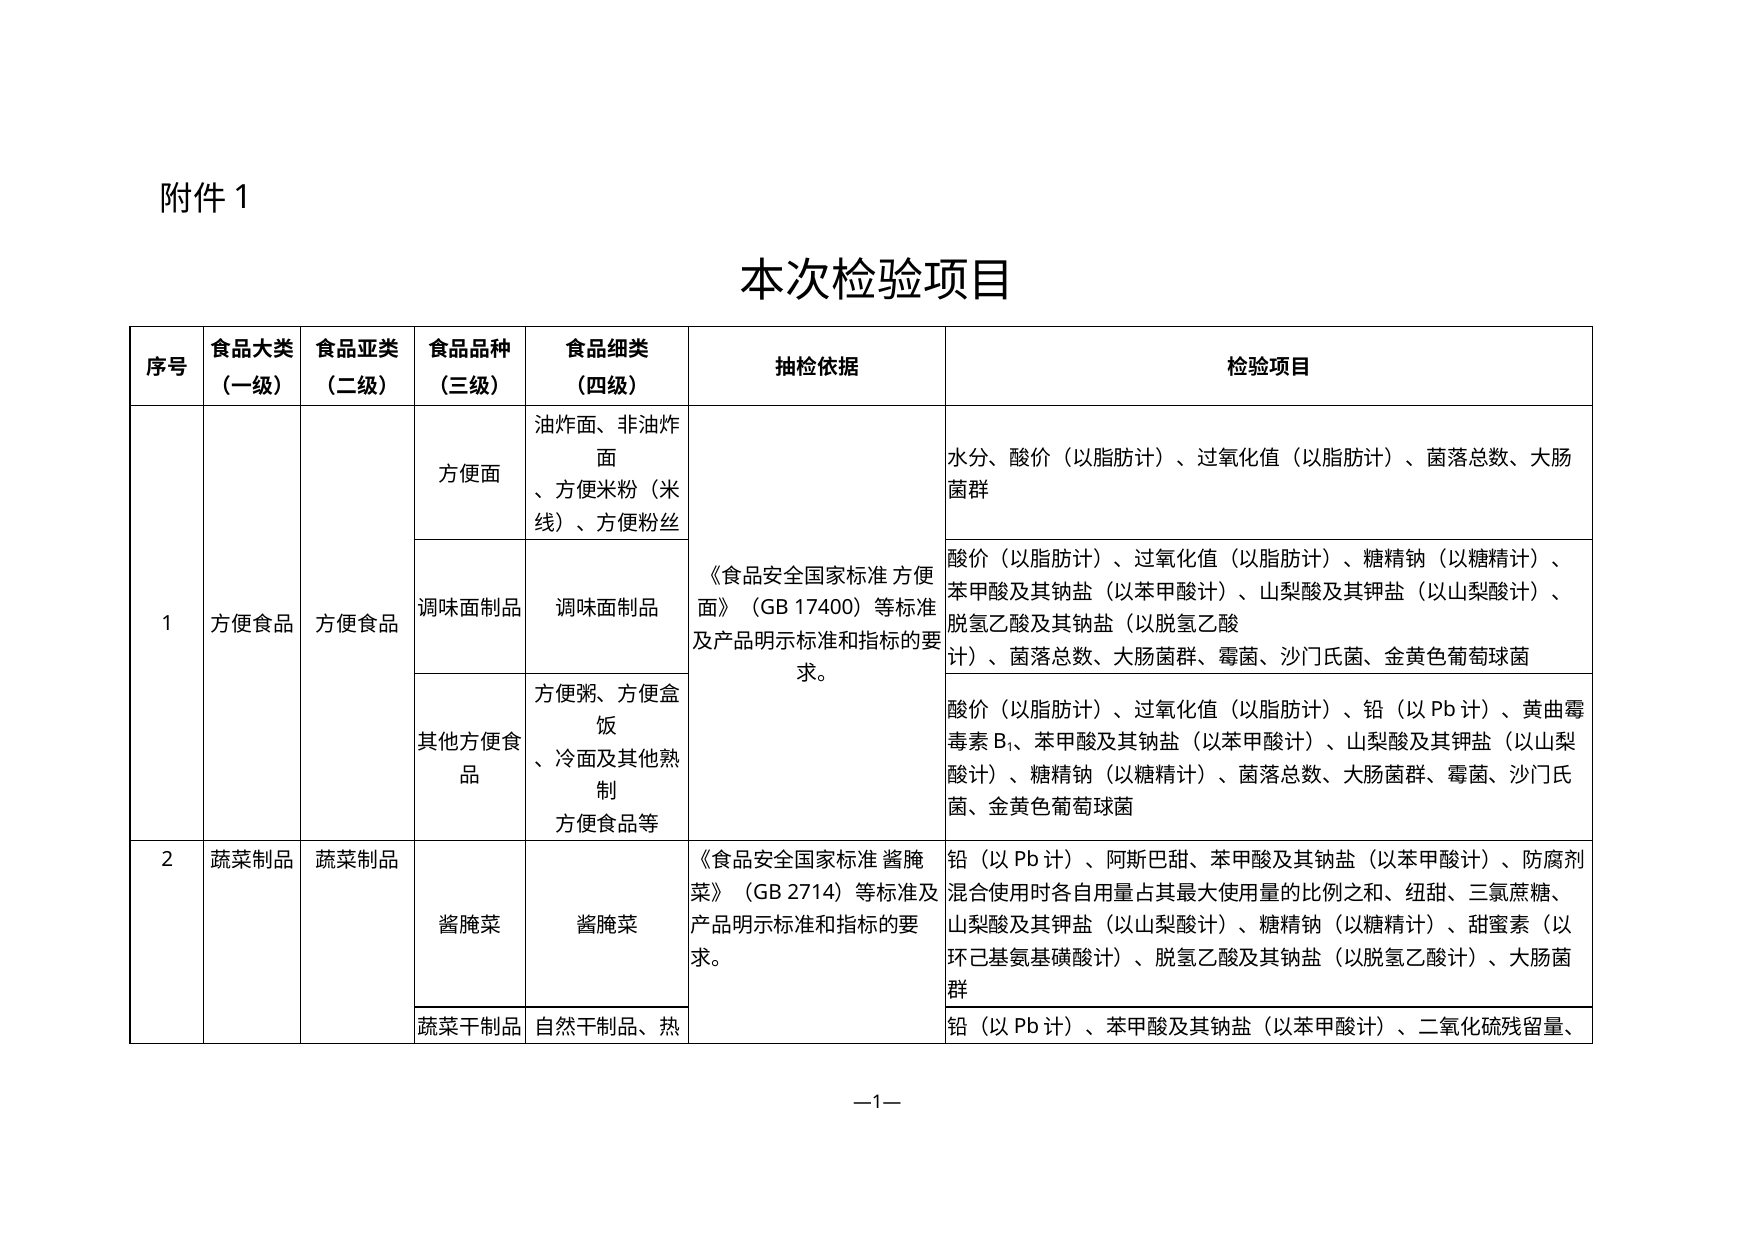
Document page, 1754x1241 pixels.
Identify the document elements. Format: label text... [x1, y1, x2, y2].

text 本次检验项目 [159, 228, 1594, 326]
table_cell 酱腌菜 [526, 841, 688, 1006]
table_cell 调味面制品 [526, 540, 688, 673]
table_header 食品亚类 （二级） [301, 327, 414, 405]
table_cell 油炸面、非油炸面 、方便米粉（米线）、方便粉丝 [526, 406, 688, 539]
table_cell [526, 1008, 688, 1043]
table_cell 《食品安全国家标准 方便面》（GB 17400）等标准及产品明示标准和指标的要求。 [689, 406, 945, 840]
table_cell 其他方便食品 [415, 674, 525, 840]
table_cell 铅（以Pb计）、阿斯巴甜、苯甲酸及其钠盐（以苯甲酸计）、防腐剂混合使用时各自用量占其最大使用量的比例之和、纽甜、三氯蔗糖、山梨酸及其钾盐（以山梨酸计）、糖精钠（以糖精计）、甜蜜素（以环己基氨基磺酸计）、脱氢乙酸及其钠盐（以脱氢乙酸计）、大肠菌群 [946, 841, 1592, 1006]
table_cell 蔬菜制品 [301, 841, 414, 1043]
table_cell 方便粥、方便盒饭 、冷面及其他熟制 方便食品等 [526, 674, 688, 840]
table_header 食品品种 （三级） [415, 327, 525, 405]
table_cell 《食品安全国家标准 酱腌菜》（GB 2714）等标准及产品明示标准和指标的要求。 [689, 841, 945, 1043]
table_cell 调味面制品 [415, 540, 525, 673]
table_header 抽检依据 [689, 327, 945, 405]
table_cell 酸价（以脂肪计）、过氧化值（以脂肪计）、铅（以Pb计）、黄曲霉毒素B1、苯甲酸及其钠盐（以苯甲酸计）、山梨酸及其钾盐（以山梨酸计）、糖精钠（以糖精计）、菌落总数、大肠菌群、霉菌、沙门氏菌、金黄色葡萄球菌 [946, 674, 1592, 840]
table_cell 酸价（以脂肪计）、过氧化值（以脂肪计）、糖精钠（以糖精计）、苯甲酸及其钠盐（以苯甲酸计）、山梨酸及其钾盐（以山梨酸计）、脱氢乙酸及其钠盐（以脱氢乙酸 计）、菌落总数、大肠菌群、霉菌、沙门氏菌、金黄色葡萄球菌 [946, 540, 1592, 673]
table_cell 方便食品 [301, 406, 414, 840]
table_cell 方便面 [415, 406, 525, 539]
text 附件1 [159, 163, 1594, 228]
table_cell 2 [131, 841, 203, 1043]
table_header 检验项目 [946, 327, 1592, 405]
table_header 食品细类 （四级） [526, 327, 688, 405]
table_cell 1 [131, 406, 203, 840]
table_cell 酱腌菜 [415, 841, 525, 1006]
table_cell 蔬菜干制品 [415, 1008, 525, 1043]
table_header 食品大类（一级） [204, 327, 300, 405]
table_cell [946, 1008, 1592, 1043]
table_cell 方便食品 [204, 406, 300, 840]
table_cell 水分、酸价（以脂肪计）、过氧化值（以脂肪计）、菌落总数、大肠菌群 [946, 406, 1592, 539]
table_cell 蔬菜制品 [204, 841, 300, 1043]
table_header 序号 [131, 327, 203, 405]
